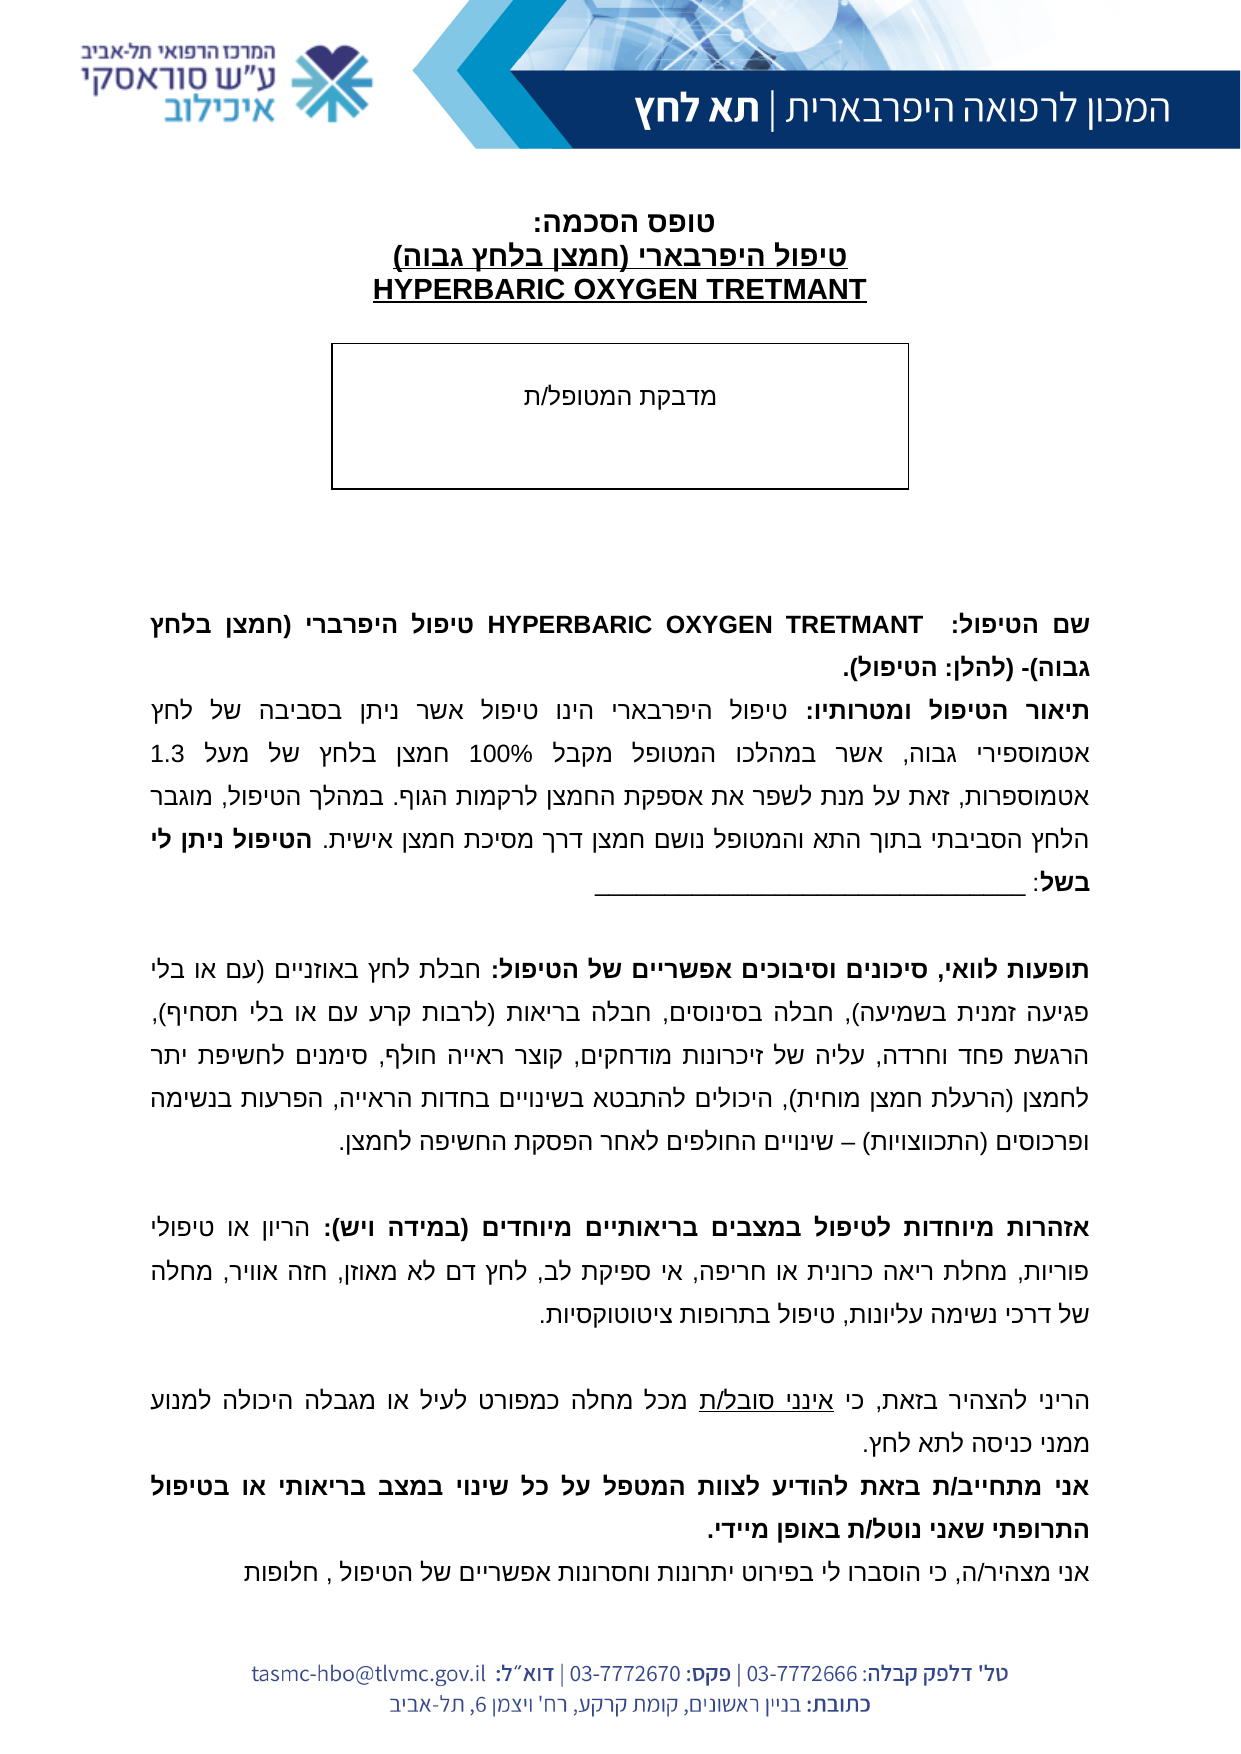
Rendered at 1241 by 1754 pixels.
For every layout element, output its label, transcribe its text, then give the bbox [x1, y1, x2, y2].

text תופעות לוואי, סיכונים וסיבוכים אפשריים של הטיפול: חבלת לחץ באוזניים (עם או בלי פגיעה זמנית בשמיעה), חבלה בסינוסים, חבלה בריאות (לרבות קרע עם או בלי תסחיף), הרגשת פחד וחרדה, עליה של זיכרונות מודחקים, קוצר ראייה חולף, סימנים לחשיפת יתר לחמצן (הרעלת חמצן מוחית), היכולים להתבטא בשינויים בחדות הראייה, הפרעות בנשימה ופרכוסים (התכווצויות) – שינויים החולפים לאחר הפסקת החשיפה לחמצן. [150, 954, 1090, 1156]
picture [0, 0, 1241, 150]
text HYPERBARIC OXYGEN TRETMANT [150, 272, 1090, 306]
text תיאור הטיפול ומטרותיו: טיפול היפרבארי הינו טיפול אשר ניתן בסביבה של לחץ אטמוספירי גבוה, אשר במהלכו המטופל מקבל 100% חמצן בלחץ של מעל 1.3 אטמוספרות, זאת על מנת לשפר את אספקת החמצן לרקמות הגוף. במהלך הטיפול, מוגבר הלחץ הסביבתי בתוך התא והמטופל נושם חמצן דרך מסיכת חמצן אישית. הטיפול ניתן לי בשל: _______________________________ [150, 696, 1090, 897]
text אזהרות מיוחדות לטיפול במצבים בריאותיים מיוחדים (במידה ויש): הריון או טיפולי פוריות, מחלת ריאה כרונית או חריפה, אי ספיקת לב, לחץ דם לא מאוזן, חזה אוויר, מחלה של דרכי נשימה עליונות, טיפול בתרופות ציטוטוקסיות. [150, 1213, 1090, 1328]
text הריני להצהיר בזאת, כי אינני סובל/ת מכל מחלה כמפורט לעיל או מגבלה היכולה למנוע ממני כניסה לתא לחץ. [150, 1386, 1090, 1458]
text אני מתחייב/ת בזאת להודיע לצוות המטפל על כל שינוי במצב בריאותי או בטיפול התרופתי שאני נוטל/ת באופן מיידי. [150, 1472, 1090, 1544]
text שם הטיפול: HYPERBARIC OXYGEN TRETMANT טיפול היפרברי (חמצן בלחץ גבוה)- (להלן: הטיפול). [150, 609, 1090, 681]
text טיפול היפרבארי (חמצן בלחץ גבוה) [150, 238, 1090, 272]
text טופס הסכמה: [150, 205, 1090, 238]
picture [48, 1652, 1211, 1725]
